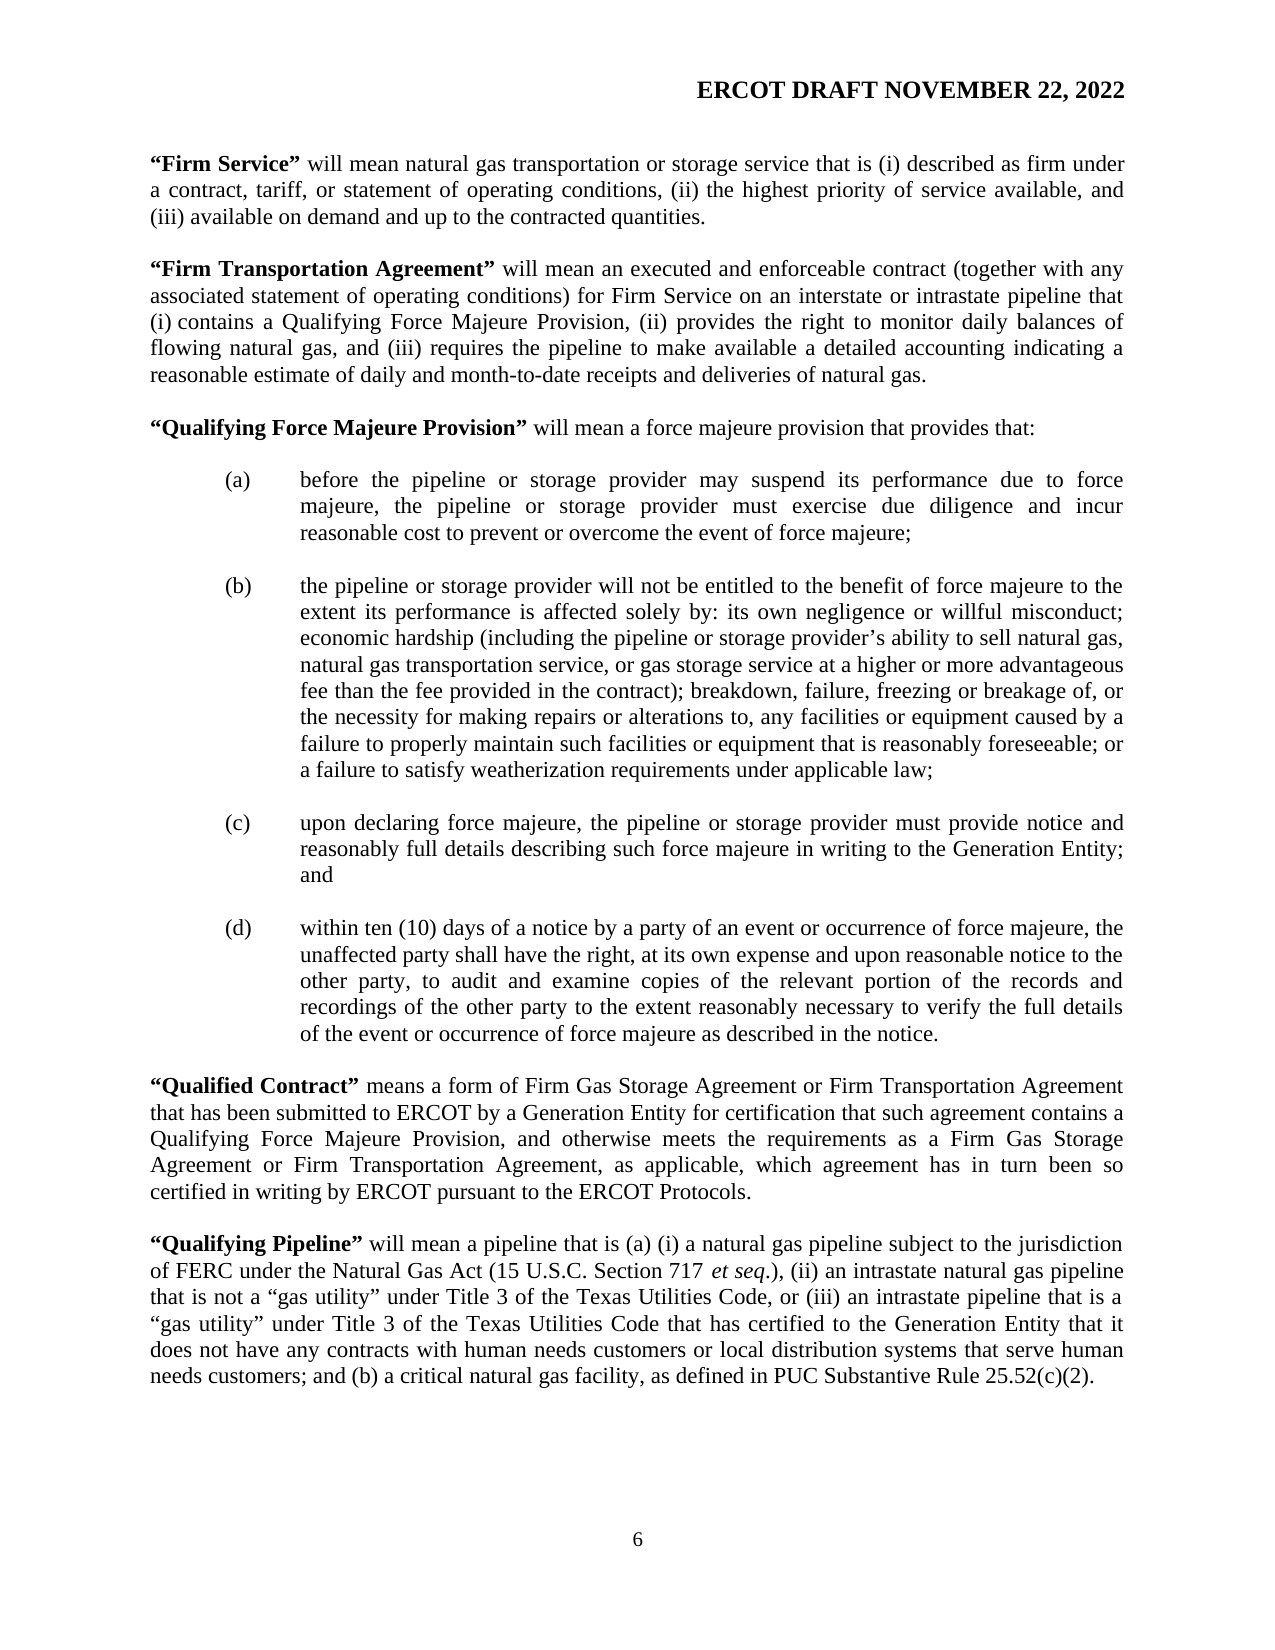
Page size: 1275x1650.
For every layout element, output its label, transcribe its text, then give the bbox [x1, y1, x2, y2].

text (d) within ten (10) days of a notice by a party of an event or occurrence of force majeure, the unaffected party shall have the right, at its own expense and upon reasonable notice to the other party, to audit and examine copies of the relevant portion of the records and recordings of the other party to the extent reasonably necessary to verify the full details of the event or occurrence of force majeure as described in the notice. [225, 914, 1125, 1046]
text “Qualified Contract” means a form of Firm Gas Storage Agreement or Firm Transportation Agreement that has been submitted to ERCOT by a Generation Entity for certification that such agreement contains a Qualifying Force Majeure Provision, and otherwise meets the requirements as a Firm Gas Storage Agreement or Firm Transportation Agreement, as applicable, which agreement has in turn been so certified in writing by ERCOT pursuant to the ERCOT Protocols. [150, 1072, 1125, 1204]
text (c) upon declaring force majeure, the pipeline or storage provider must provide notice and reasonably full details describing such force majeure in ‎writing to the Generation Entity; and [225, 809, 1125, 888]
text “Qualifying Force Majeure Provision” will mean a force majeure provision that provides that: [150, 413, 1125, 440]
text (b) the pipeline or storage provider will not be entitled to the benefit of force majeure to the extent its performance is affected solely by: its own negligence or willful misconduct; economic hardship (including the pipeline or storage provider’s ability to sell natural gas, natural gas transportation service, or gas storage service at a higher or more advantageous fee than the fee provided in the contract); breakdown, failure, freezing or breakage of, or the necessity for making repairs or alterations to, any facilities or equipment caused by a failure to properly maintain such facilities or equipment that is reasonably foreseeable; or a failure to satisfy weatherization requirements under applicable law; [225, 572, 1125, 782]
text “Firm Transportation Agreement” will mean an executed and enforceable contract (together with any associated statement of operating conditions) for Firm Service on an interstate or intrastate pipeline that (i) contains a Qualifying Force Majeure Provision, (ii) provides the right to monitor daily balances of flowing natural gas, and (iii) requires the pipeline to make available a detailed accounting indicating a reasonable estimate ‎of daily and month-to-date receipts and deliveries of natural gas. [150, 255, 1125, 387]
text (a) before the pipeline or storage provider may suspend its performance due to force majeure, the pipeline or storage provider must exercise due diligence and incur reasonable cost to prevent or overcome the event of force majeure; [225, 466, 1125, 545]
text “Qualifying Pipeline” will mean a pipeline that is (a) (i) a natural gas pipeline subject to the jurisdiction of FERC under the Natural Gas Act (15 U.S.C. Section 717 et seq.), (ii) an intrastate natural gas pipeline that is not a “gas utility” under Title 3 of the Texas Utilities Code, or (iii) an intrastate pipeline that is a “gas utility” under Title 3 of the Texas Utilities Code that has certified to the Generation Entity that it does not have any contracts with human needs customers or local distribution systems that serve human needs customers; and (b) a critical natural gas facility, as defined in PUC Substantive Rule 25.52(c)(2). [150, 1231, 1125, 1389]
text “Firm Service” will mean natural gas transportation or storage service that is (i) described as firm under a contract, tariff, or statement of operating conditions, (ii) the highest priority of service available, and (iii) available on demand and up to the contracted quantities. [150, 150, 1125, 229]
